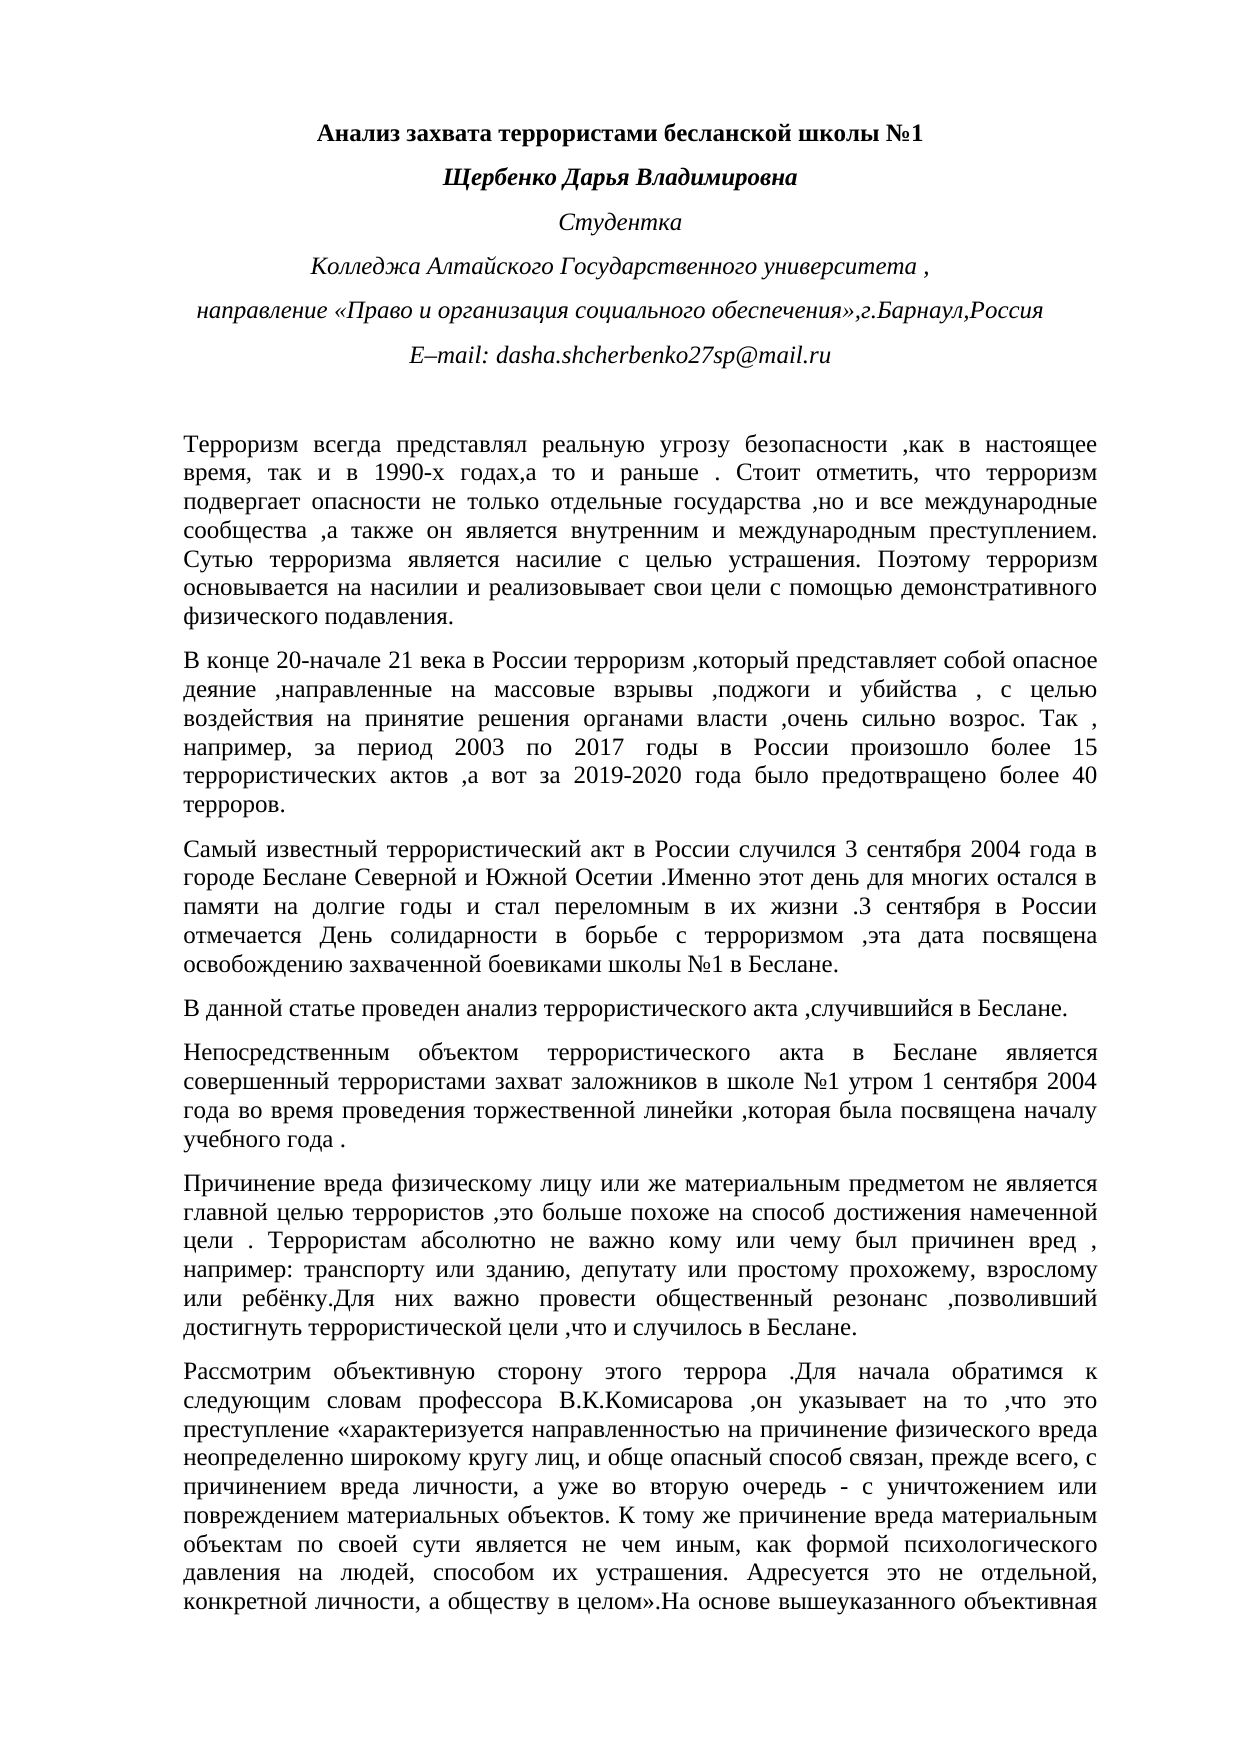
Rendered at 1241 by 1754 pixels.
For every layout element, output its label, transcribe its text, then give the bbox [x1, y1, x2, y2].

text Щербенко Дарья Владимировна [142, 162, 1098, 191]
text В данной статье проведен анализ террористического акта ,случившийся в Беслане. [183, 993, 1098, 1022]
text Анализ захвата террористами бесланской школы №1 [142, 118, 1098, 147]
text Непосредственным объектом террористического акта в Беслане является совершенный террористами захват заложников в школе №1 утром 1 сентября 2004 года во время проведения торжественной линейки ,которая была посвящена началу учебного года . [183, 1037, 1098, 1152]
text В конце 20-начале 21 века в России терроризм ,который представляет собой опасное деяние ,направленные на массовые взрывы ,поджоги и убийства , с целью воздействия на принятие решения органами власти ,очень сильно возрос. Так , например, за период 2003 по 2017 годы в России произошло более 15 террористических актов ,а вот за 2019-2020 года было предотвращено более 40 терроров. [183, 646, 1098, 818]
text Терроризм всегда представлял реальную угрозу безопасности ,как в настоящее время, так и в 1990-х годах,а то и раньше . Стоит отметить, что терроризм подвергает опасности не только отдельные государства ,но и все международные сообщества ,а также он является внутренним и международным преступлением. Сутью терроризма является насилие с целью устрашения. Поэтому терроризм основывается на насилии и реализовывает свои цели с помощью демонстративного физического подавления. [183, 429, 1098, 630]
text E–mail: dasha.shcherbenko27sp@mail.ru [142, 340, 1098, 369]
text Колледжа Алтайского Государственного университета , [142, 251, 1098, 280]
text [183, 1356, 1098, 1615]
text Причинение вреда физическому лицу или же материальным предметом не является главной целью террористов ,это больше похоже на способ достижения намеченной цели . Террористам абсолютно не важно кому или чему был причинен вред , например: транспорту или зданию, депутату или простому прохожему, взрослому или ребёнку.Для них важно провести общественный резонанс ,позволивший достигнуть террористической цели ,что и случилось в Беслане. [183, 1168, 1098, 1341]
text направление «Право и организация социального обеспечения»,г.Барнаул,Россия [142, 296, 1098, 324]
text Студентка [142, 207, 1098, 236]
text Самый известный террористический акт в России случился 3 сентября 2004 года в городе Беслане Северной и Южной Осетии .Именно этот день для многих остался в памяти на долгие годы и стал переломным в их жизни .3 сентября в России отмечается День солидарности в борьбе с терроризмом ,эта дата посвящена освобождению захваченной боевиками школы №1 в Беслане. [183, 834, 1098, 977]
